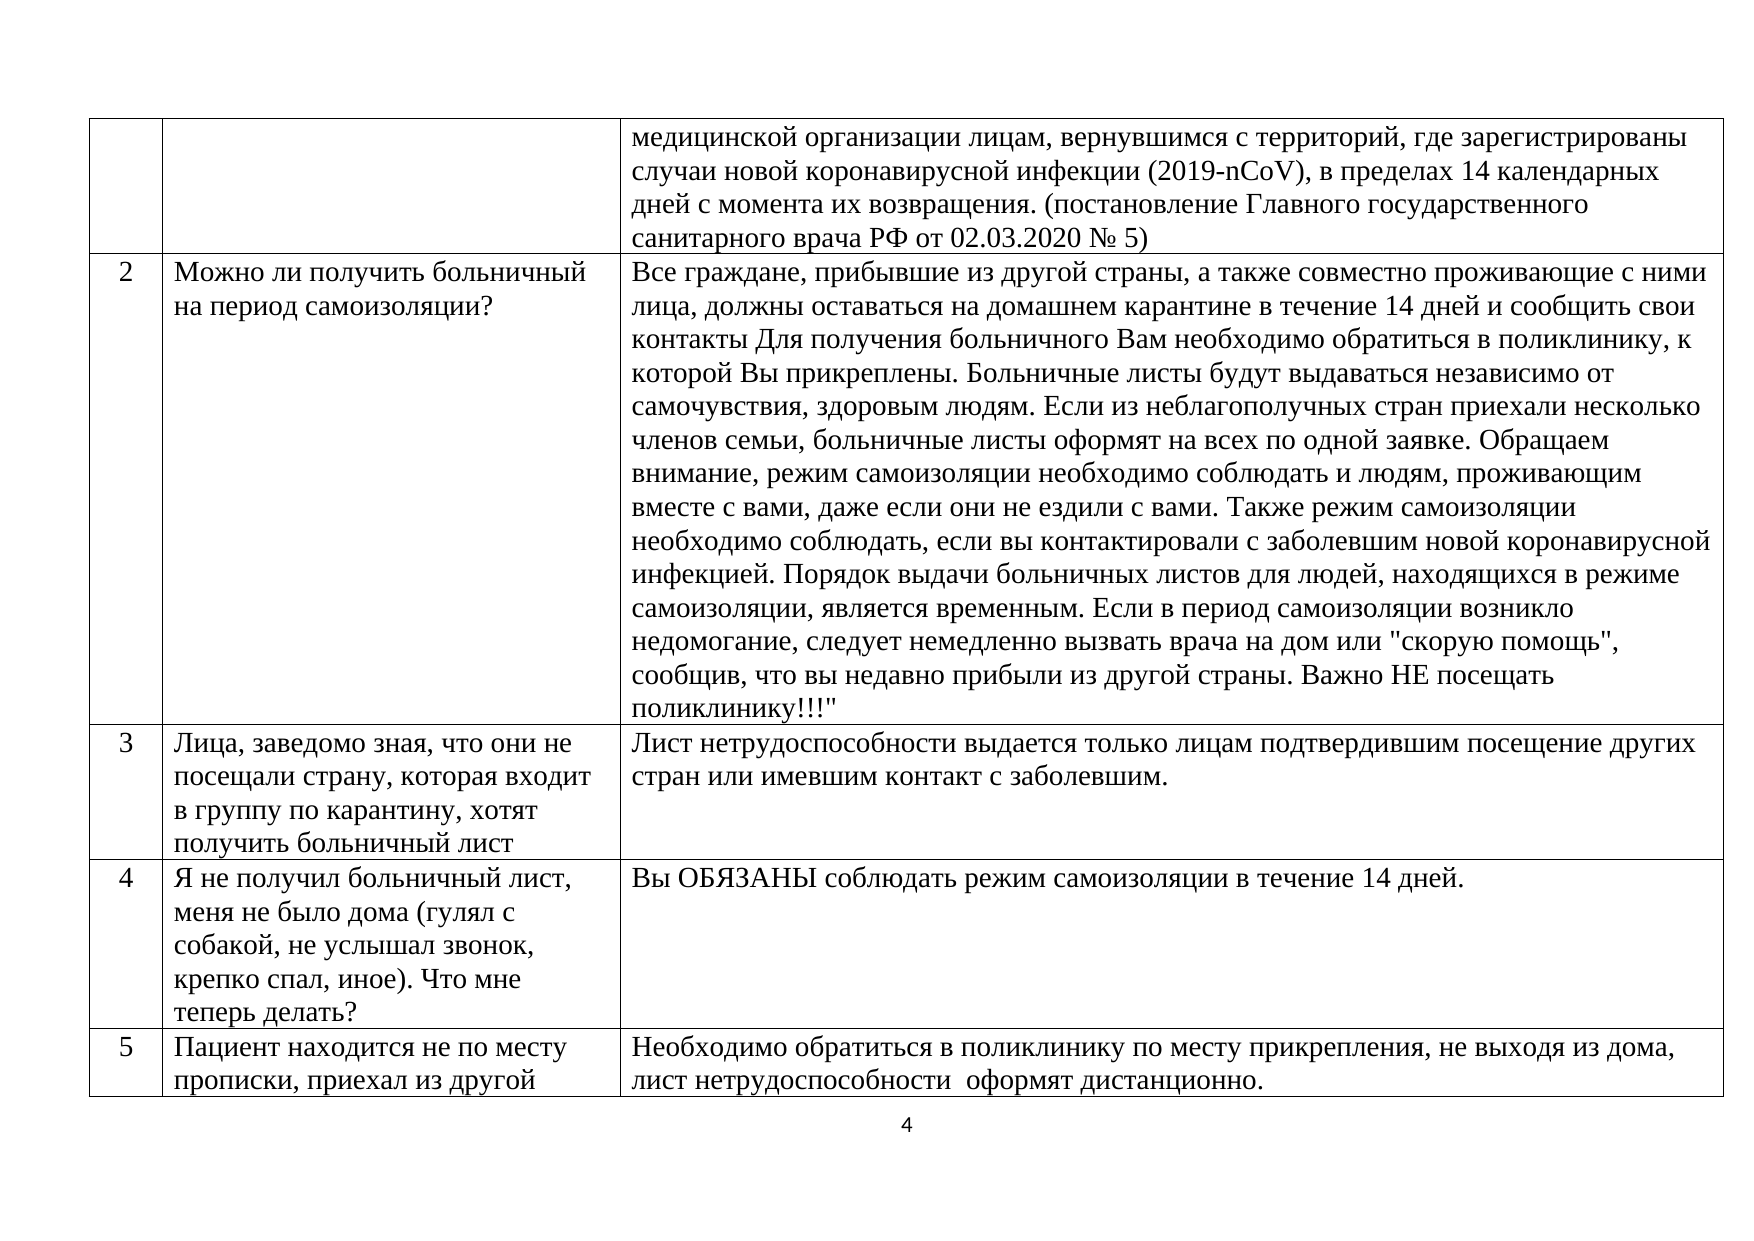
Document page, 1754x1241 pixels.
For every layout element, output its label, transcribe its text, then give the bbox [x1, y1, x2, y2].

table_cell Лица, заведомо зная, что они не посещали страну, которая входит в группу по карантину, хотят получить больничный лист [163, 725, 620, 859]
table_header 1 [90, 119, 162, 253]
table_cell Можно ли получить больничный на период самоизоляции? [163, 254, 620, 724]
table_cell Все граждане, прибывшие из другой страны, а также совместно проживающие с ними лица, должны оставаться на домашнем карантине в течение 14 дней и сообщить свои контакты Для получения больничного Вам необходимо обратиться в поликлинику, к которой Вы прикреплены. Больничные листы будут выдаваться независимо от самочувствия, здоровым людям. Если из неблагополучных стран приехали несколько членов семьи, больничные листы оформят на всех по одной заявке. Обращаем внимание, режим самоизоляции необходимо соблюдать и людям, проживающим вместе с вами, даже если они не ездили с вами. Также режим самоизоляции необходимо соблюдать, если вы контактировали с заболевшим новой коронавирусной инфекцией. Порядок выдачи больничных листов для людей, находящихся в режиме самоизоляции, является временным. Если в период самоизоляции возникло недомогание, следует немедленно вызвать врача на дом или "скорую помощь", сообщив, что вы недавно прибыли из другой страны. Важно НЕ посещать поликлинику!!!" [621, 254, 1723, 724]
table_cell Вы ОБЯЗАНЫ соблюдать режим самоизоляции в течение 14 дней. [621, 860, 1723, 1028]
table_cell Я не получил больничный лист, меня не было дома (гулял с собакой, не услышал звонок, крепко спал, иное). Что мне теперь делать? [163, 860, 620, 1028]
table_cell 2 [90, 254, 162, 724]
table_cell 4 [90, 860, 162, 1028]
table_cell 5 [90, 1029, 162, 1096]
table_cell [163, 1029, 620, 1096]
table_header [163, 119, 620, 253]
table_cell Лист нетрудоспособности выдается только лицам подтвердившим посещение других стран или имевшим контакт с заболевшим. [621, 725, 1723, 859]
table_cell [621, 1029, 1723, 1096]
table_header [621, 119, 1723, 253]
table_cell 3 [90, 725, 162, 859]
